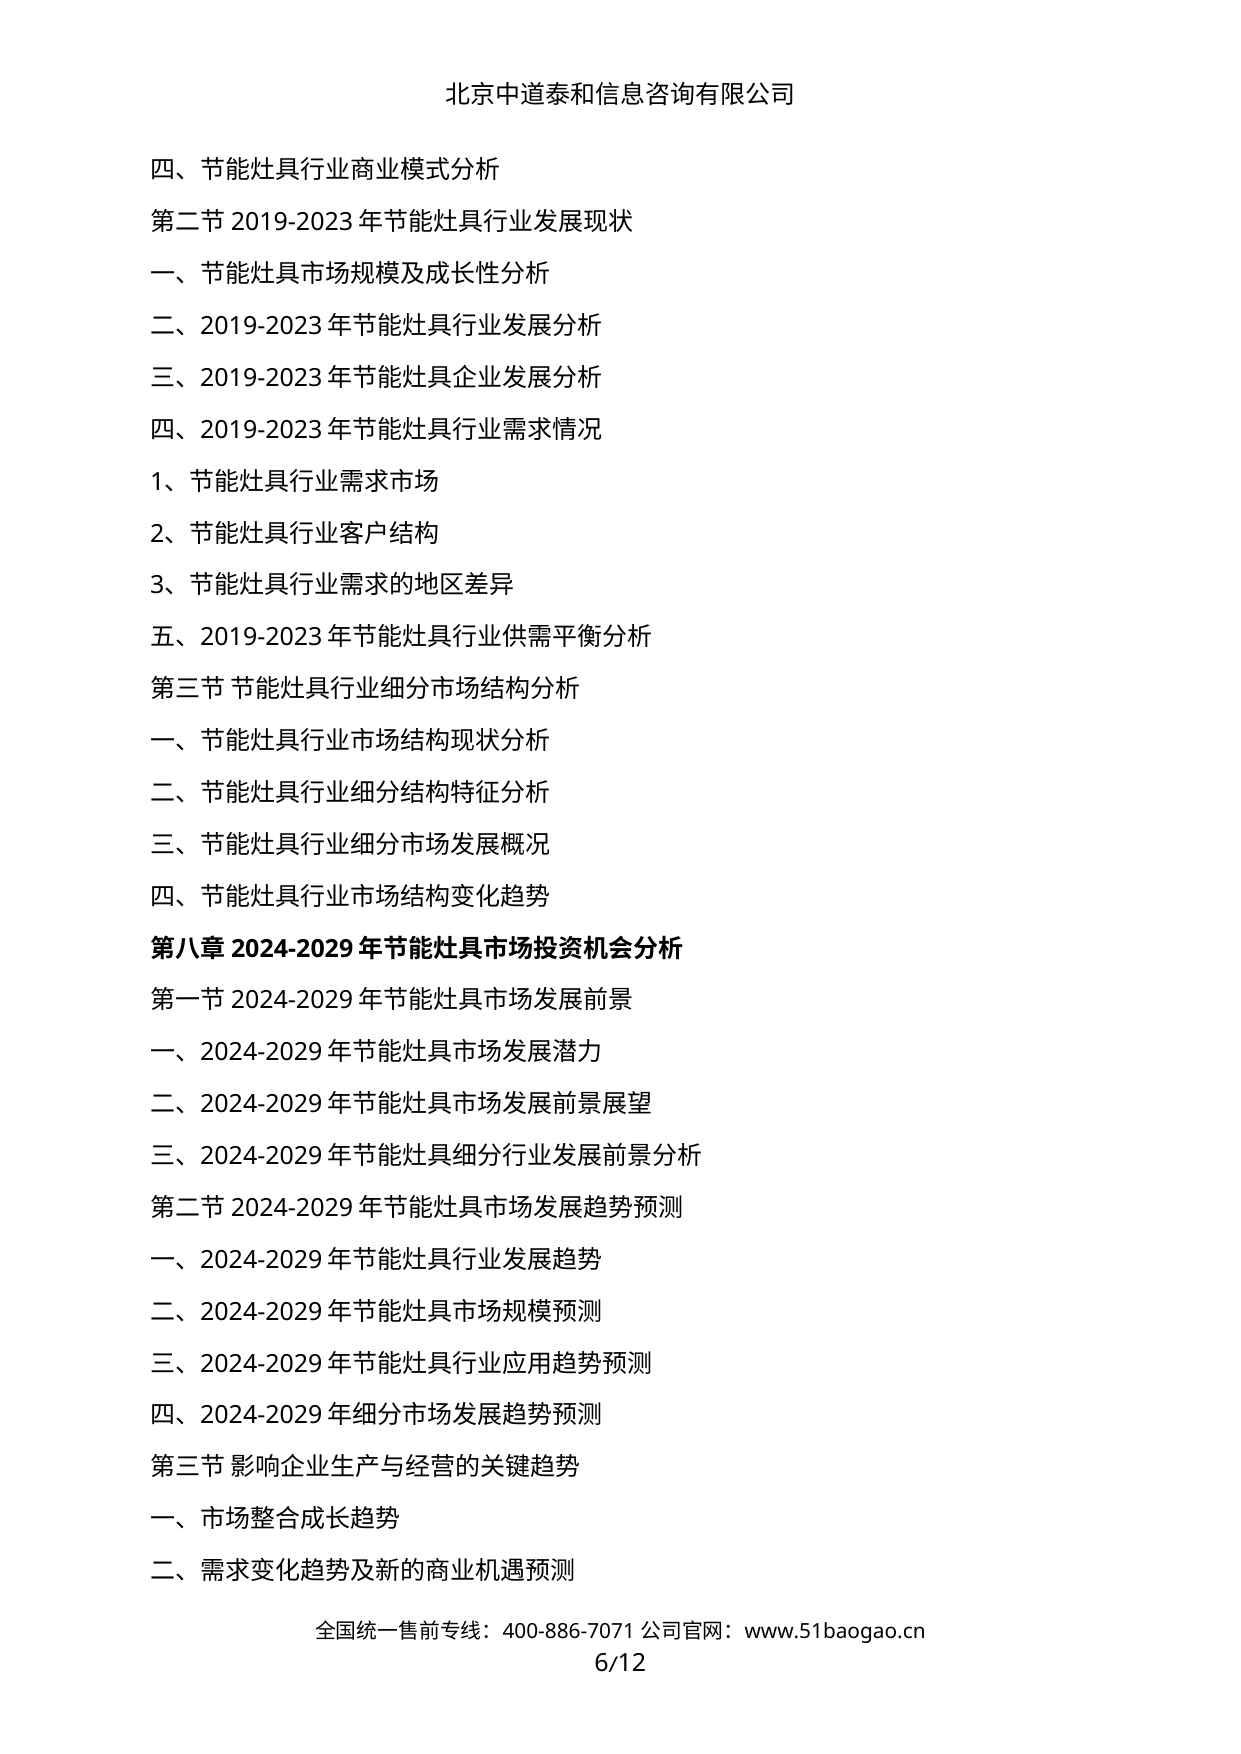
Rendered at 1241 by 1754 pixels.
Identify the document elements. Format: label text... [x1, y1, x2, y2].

text 三、2024-2029年节能灶具行业应用趋势预测 [150, 1343, 1090, 1379]
text 二、2024-2029年节能灶具市场发展前景展望 [150, 1084, 1090, 1120]
text 3、节能灶具行业需求的地区差异 [150, 565, 1090, 601]
text 第三节 影响企业生产与经营的关键趋势 [150, 1447, 1090, 1483]
text 四、2019-2023年节能灶具行业需求情况 [150, 409, 1090, 446]
text 二、2024-2029年节能灶具市场规模预测 [150, 1291, 1090, 1327]
text 三、2024-2029年节能灶具细分行业发展前景分析 [150, 1136, 1090, 1172]
text 四、节能灶具行业商业模式分析 [150, 150, 1090, 186]
text 三、节能灶具行业细分市场发展概况 [150, 824, 1090, 861]
text 四、2024-2029年细分市场发展趋势预测 [150, 1395, 1090, 1431]
text 二、需求变化趋势及新的商业机遇预测 [150, 1551, 1090, 1587]
text 一、节能灶具市场规模及成长性分析 [150, 254, 1090, 290]
text 1、节能灶具行业需求市场 [150, 461, 1090, 497]
text 第二节 2024-2029年节能灶具市场发展趋势预测 [150, 1187, 1090, 1224]
text 第三节 节能灶具行业细分市场结构分析 [150, 669, 1090, 705]
text 第一节 2024-2029年节能灶具市场发展前景 [150, 980, 1090, 1016]
text 一、2024-2029年节能灶具行业发展趋势 [150, 1239, 1090, 1276]
text 三、2019-2023年节能灶具企业发展分析 [150, 357, 1090, 394]
text 二、节能灶具行业细分结构特征分析 [150, 772, 1090, 809]
text 2、节能灶具行业客户结构 [150, 513, 1090, 549]
text 第二节 2019-2023年节能灶具行业发展现状 [150, 202, 1090, 238]
text 第八章 2024-2029年节能灶具市场投资机会分析 [150, 928, 1090, 964]
text 一、节能灶具行业市场结构现状分析 [150, 721, 1090, 757]
text 二、2019-2023年节能灶具行业发展分析 [150, 306, 1090, 342]
text 一、市场整合成长趋势 [150, 1499, 1090, 1535]
text 五、2019-2023年节能灶具行业供需平衡分析 [150, 617, 1090, 653]
text 一、2024-2029年节能灶具市场发展潜力 [150, 1032, 1090, 1068]
text 四、节能灶具行业市场结构变化趋势 [150, 876, 1090, 912]
